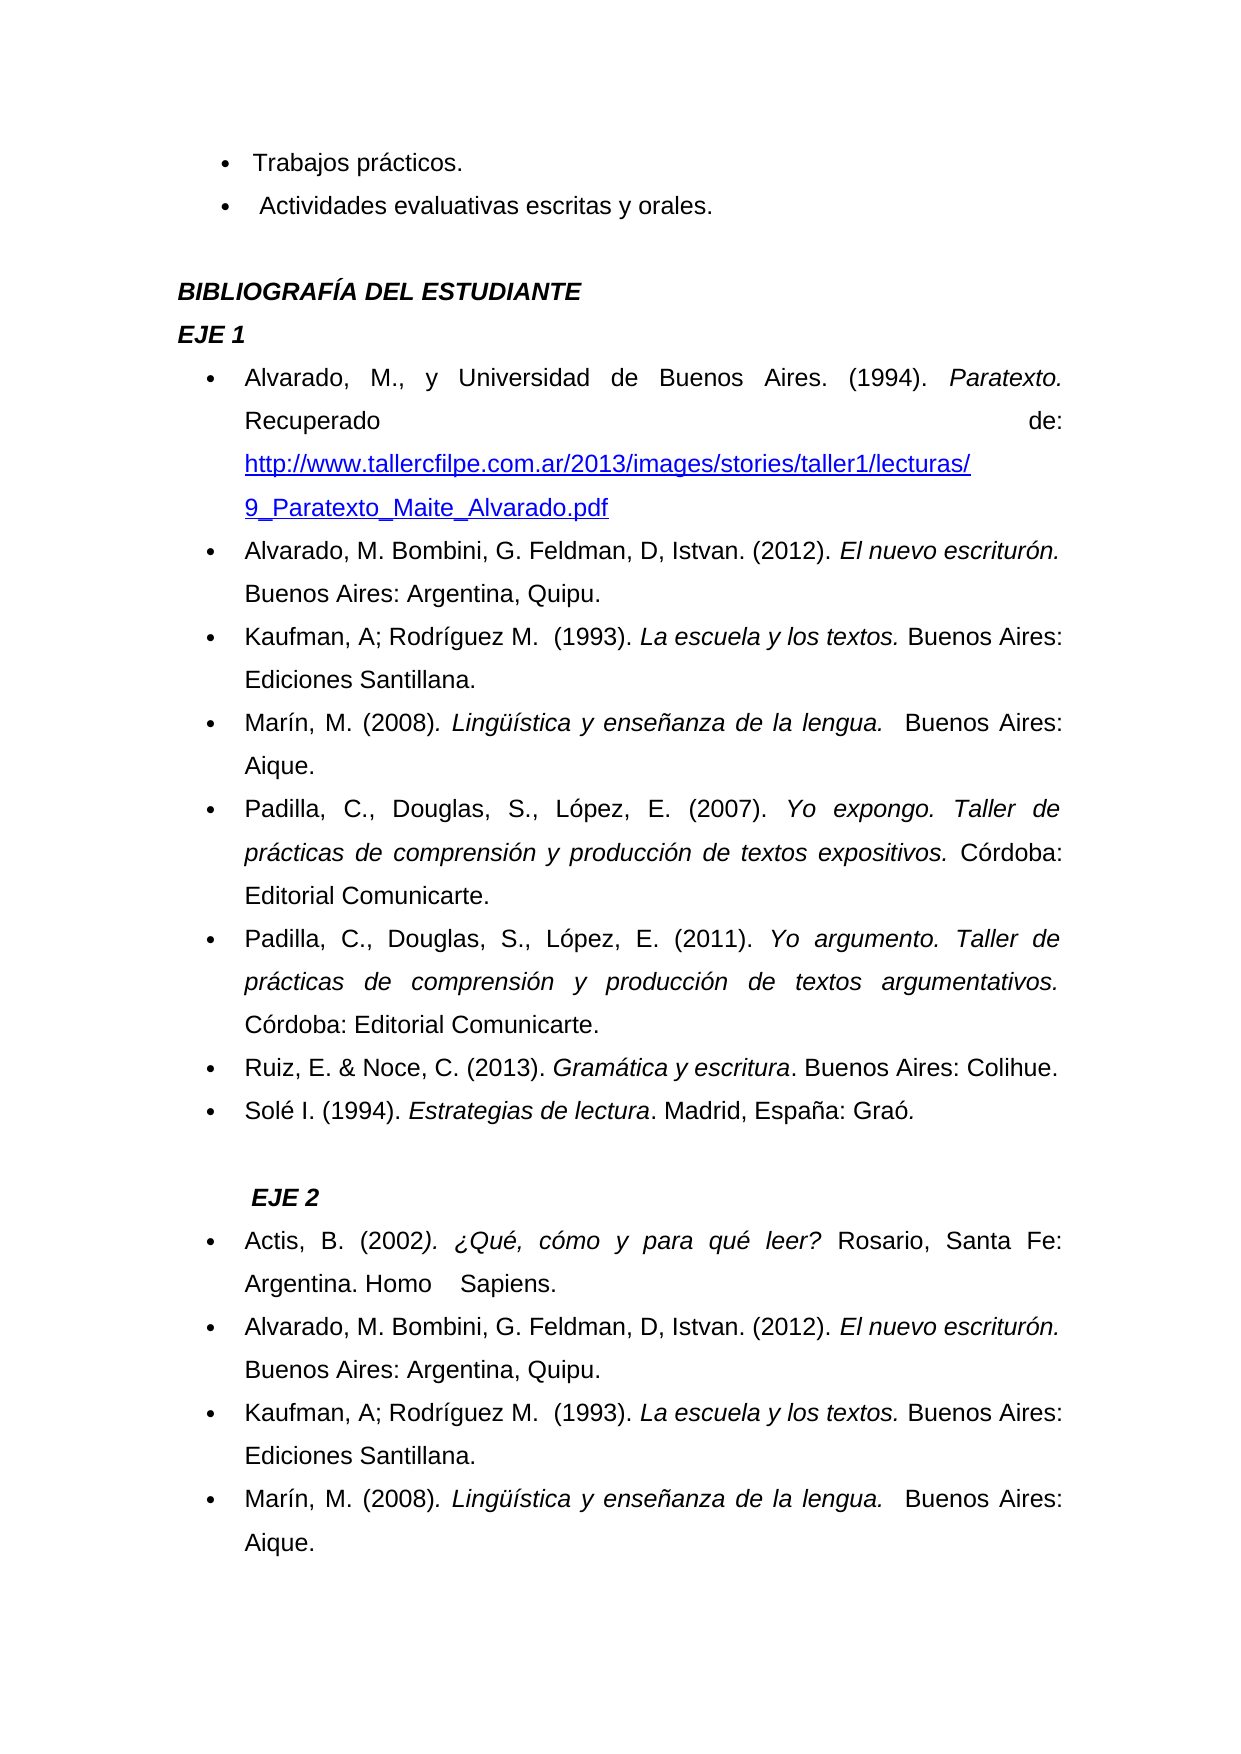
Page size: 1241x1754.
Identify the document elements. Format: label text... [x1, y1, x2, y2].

list Trabajos prácticos. [222, 148, 1063, 176]
text EJE 1 [177, 320, 1063, 349]
list Marín, M. (2008). Lingüística y enseñanza de la lengua. Buenos Aires: Aique. [207, 1484, 1063, 1556]
text BIBLIOGRAFÍA DEL ESTUDIANTE [177, 277, 1063, 306]
list Solé I. (1994). Estrategias de lectura. Madrid, España: Graó. [207, 1096, 1063, 1125]
list Padilla, C., Douglas, S., López, E. (2011). Yo argumento. Taller de prácticas de comprensión y producción de textos argumentativos. Córdoba: Editorial Comunicarte. [207, 924, 1063, 1039]
list Actividades evaluativas escritas y orales. [222, 191, 1063, 219]
list Alvarado, M. Bombini, G. Feldman, D, Istvan. (2012). El nuevo escriturón. Buenos Aires: Argentina, Quipu. [207, 536, 1063, 608]
list Padilla, C., Douglas, S., López, E. (2007). Yo expongo. Taller de prácticas de comprensión y producción de textos expositivos. Córdoba: Editorial Comunicarte. [207, 794, 1063, 909]
text EJE 2 [251, 1183, 1063, 1211]
list Ruiz, E. & Noce, C. (2013). Gramática y escritura. Buenos Aires: Colihue. [207, 1053, 1063, 1082]
list Kaufman, A; Rodríguez M. (1993). La escuela y los textos. Buenos Aires: Ediciones Santillana. [207, 622, 1063, 694]
list Marín, M. (2008). Lingüística y enseñanza de la lengua. Buenos Aires: Aique. [207, 708, 1063, 780]
list Actis, B. (2002). ¿Qué, cómo y para qué leer? Rosario, Santa Fe: Argentina. Homo Sapiens. [207, 1226, 1063, 1298]
list Kaufman, A; Rodríguez M. (1993). La escuela y los textos. Buenos Aires: Ediciones Santillana. [207, 1398, 1063, 1470]
list Alvarado, M. Bombini, G. Feldman, D, Istvan. (2012). El nuevo escriturón. Buenos Aires: Argentina, Quipu. [207, 1312, 1063, 1384]
list Alvarado, M., y Universidad de Buenos Aires. (1994). Paratexto. Recuperado de: http://www.tallercfilpe.com.ar/2013/images/stories/taller1/lecturas/9_Paratexto_Maite_Alvarado.pdf [207, 363, 1063, 521]
